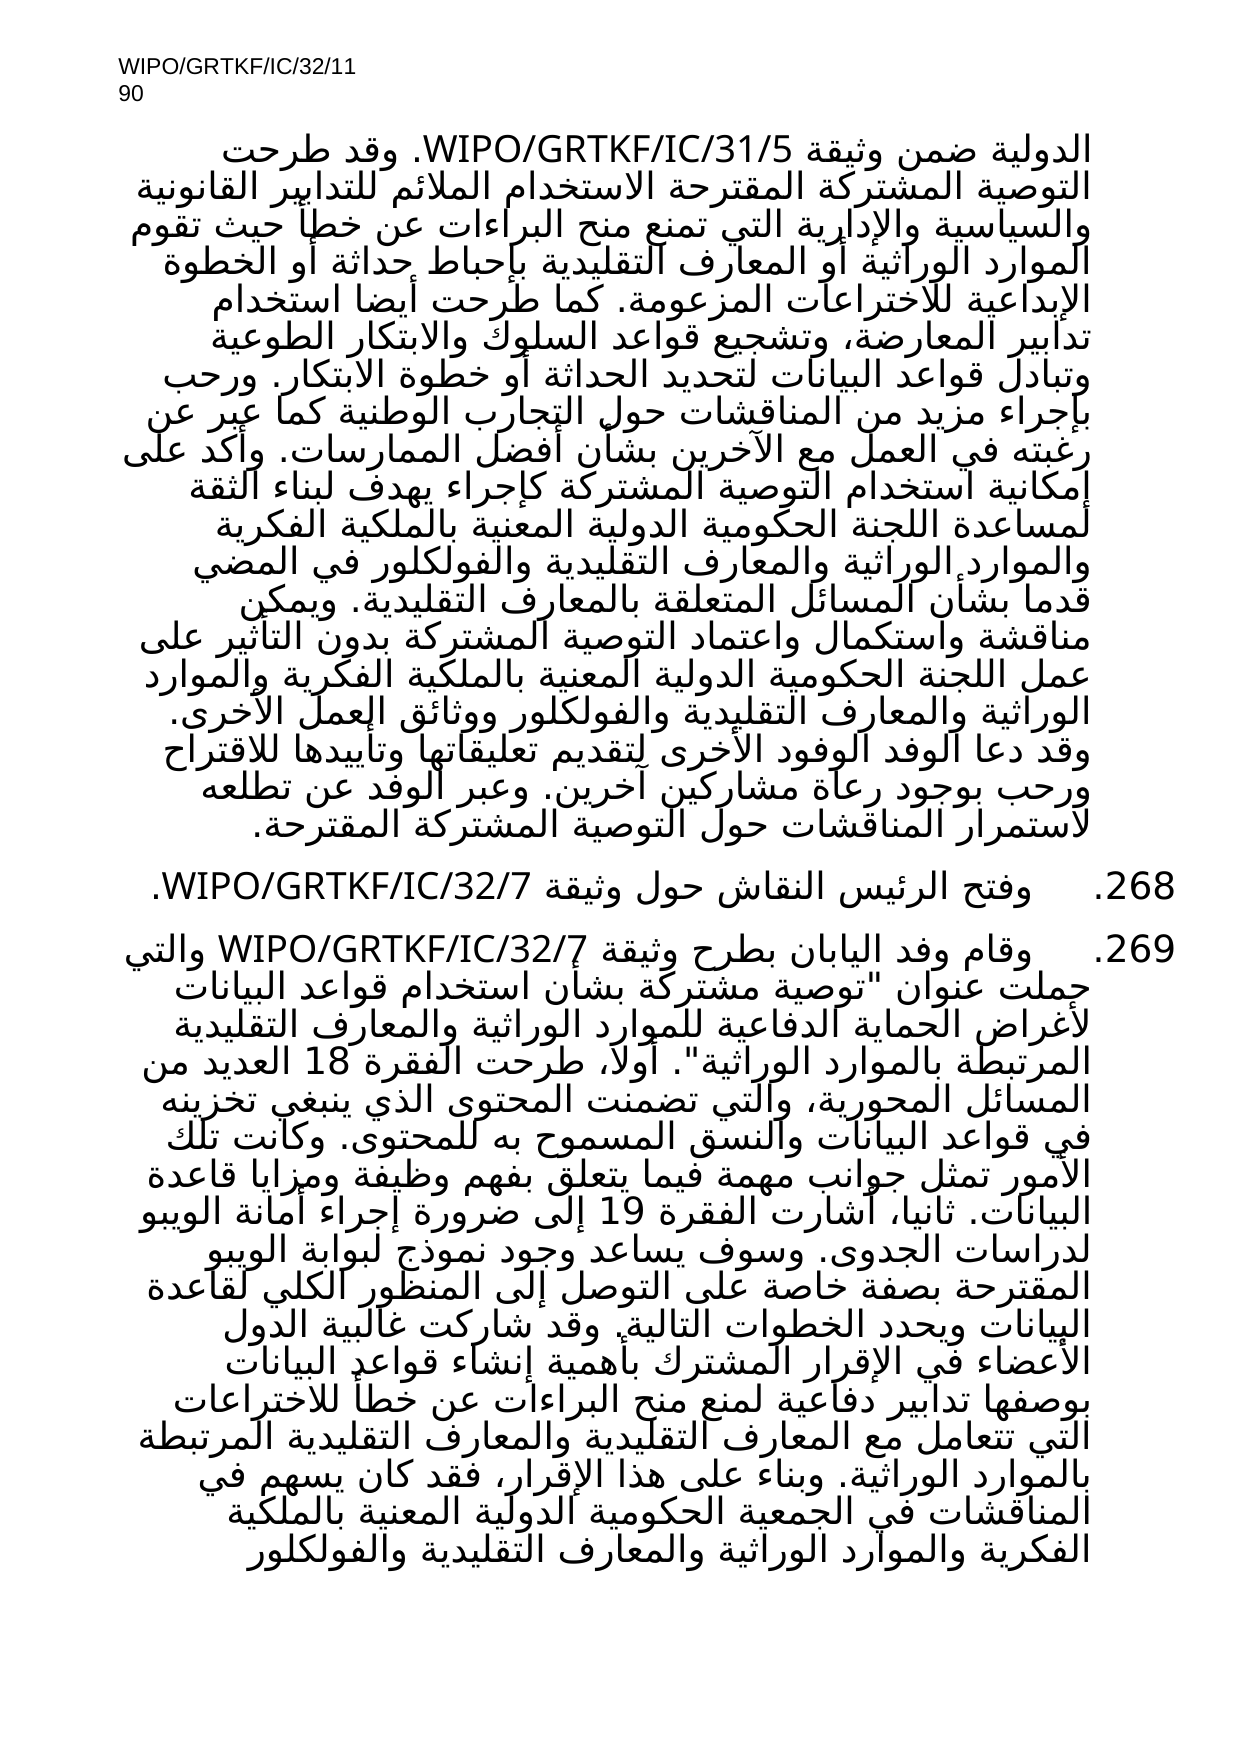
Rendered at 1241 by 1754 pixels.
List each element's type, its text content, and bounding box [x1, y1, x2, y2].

text وفتح الرئيس النقاش حول وثيقة WIPO/GRTKF/IC/32/7. [914, 870, 1092, 907]
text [118, 132, 1092, 845]
text وفتح الرئيس النقاش حول وثيقة WIPO/GRTKF/IC/32/7. [118, 870, 932, 907]
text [118, 932, 1092, 1570]
